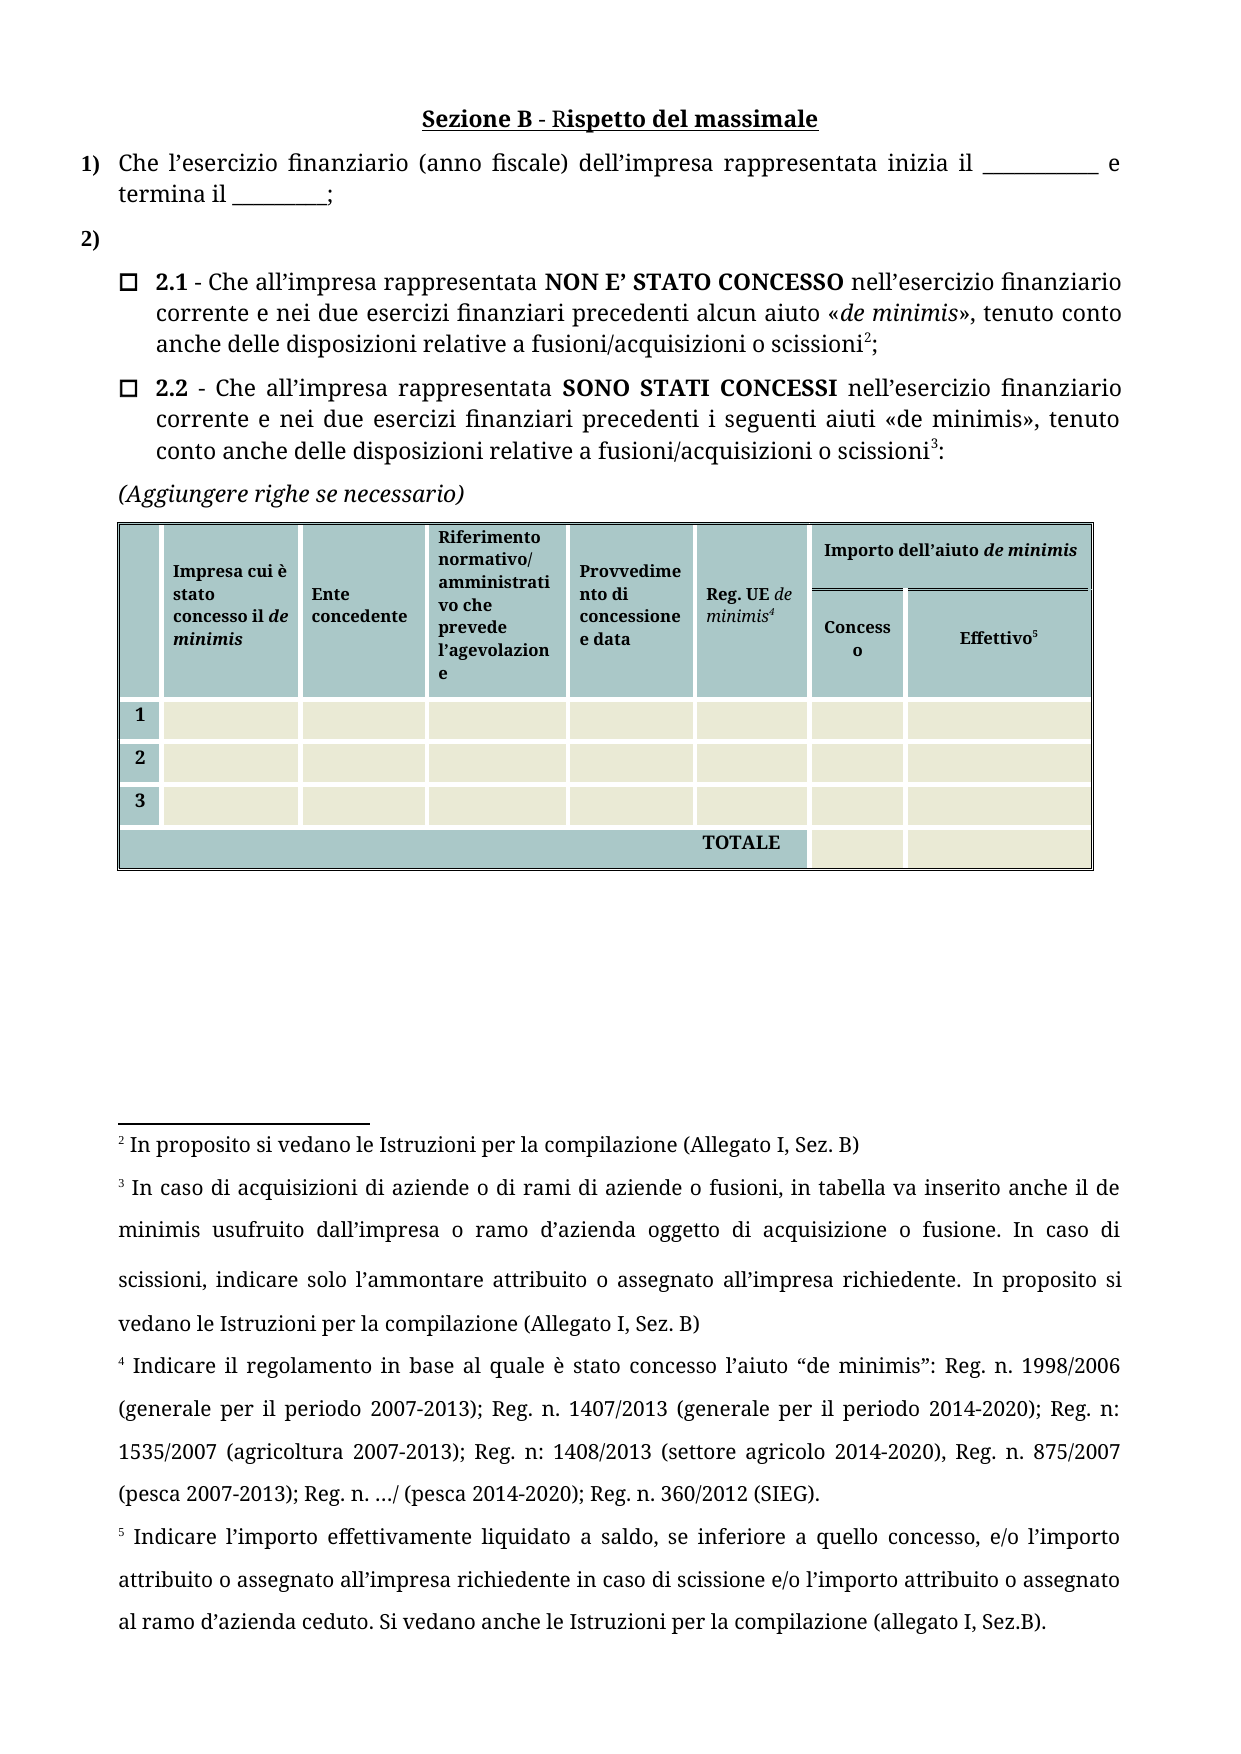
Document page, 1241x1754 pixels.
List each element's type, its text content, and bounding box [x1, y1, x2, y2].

table_cell 1 [120, 702, 159, 739]
table_cell [570, 787, 693, 825]
list 2.2 - Che all’impresa rappresentata SONO STATI CONCESSI nell’esercizio finanziario corrente e nei due esercizi finanziari precedenti i seguenti aiuti «de minimis», tenuto conto anche delle disposizioni relative a fusioni/acquisizioni o scissioni: [118, 372, 1122, 466]
table_header Impresa cui è stato concesso il de minimis [164, 525, 298, 697]
table_header Importo dell’aiuto de minimis [812, 525, 1091, 588]
table_cell [303, 744, 425, 782]
table_cell [812, 830, 903, 868]
table_header Reg. UE de minimis [697, 525, 807, 697]
table_cell [570, 702, 693, 739]
list 2.1 - Che all’impresa rappresentata NON E’ STATO CONCESSO nell’esercizio finanziario corrente e nei due esercizi finanziari precedenti alcun aiuto «de minimis», tenuto conto anche delle disposizioni relative a fusioni/acquisizioni o scissioni; [118, 266, 1122, 360]
table_cell [164, 744, 298, 782]
table_cell [908, 830, 1091, 868]
text Sezione B - Rispetto del massimale [118, 103, 1122, 135]
table_cell [697, 787, 807, 825]
table_cell [164, 787, 298, 825]
table_cell [697, 702, 807, 739]
table_cell [303, 787, 425, 825]
table_header [120, 525, 159, 697]
table_header Ente concedente [303, 525, 425, 697]
table_cell [429, 702, 566, 739]
list Che l’esercizio finanziario (anno fiscale) dell’impresa rappresentata inizia il ___________ e termina il _________; [81, 147, 1122, 210]
table_header Provvedimento di concessione e data [570, 525, 693, 697]
table_cell [303, 702, 425, 739]
table_cell [812, 744, 903, 782]
table_cell Concesso [812, 591, 903, 697]
text (Aggiungere righe se necessario) [118, 478, 1122, 510]
table_cell [812, 702, 903, 739]
table_cell [908, 702, 1091, 739]
table_cell [908, 744, 1091, 782]
table_cell [429, 744, 566, 782]
table_cell [570, 744, 693, 782]
table_cell 2 [120, 744, 159, 782]
table_cell [908, 787, 1091, 825]
table_header Riferimento normativo/ amministrativo che prevede l’agevolazione [429, 525, 566, 697]
table_cell TOTALE [120, 830, 807, 868]
table_cell 3 [120, 787, 159, 825]
table_cell [164, 702, 298, 739]
table_cell [697, 744, 807, 782]
table_cell [812, 787, 903, 825]
table_cell [429, 787, 566, 825]
table_cell Effettivo [908, 588, 1092, 697]
